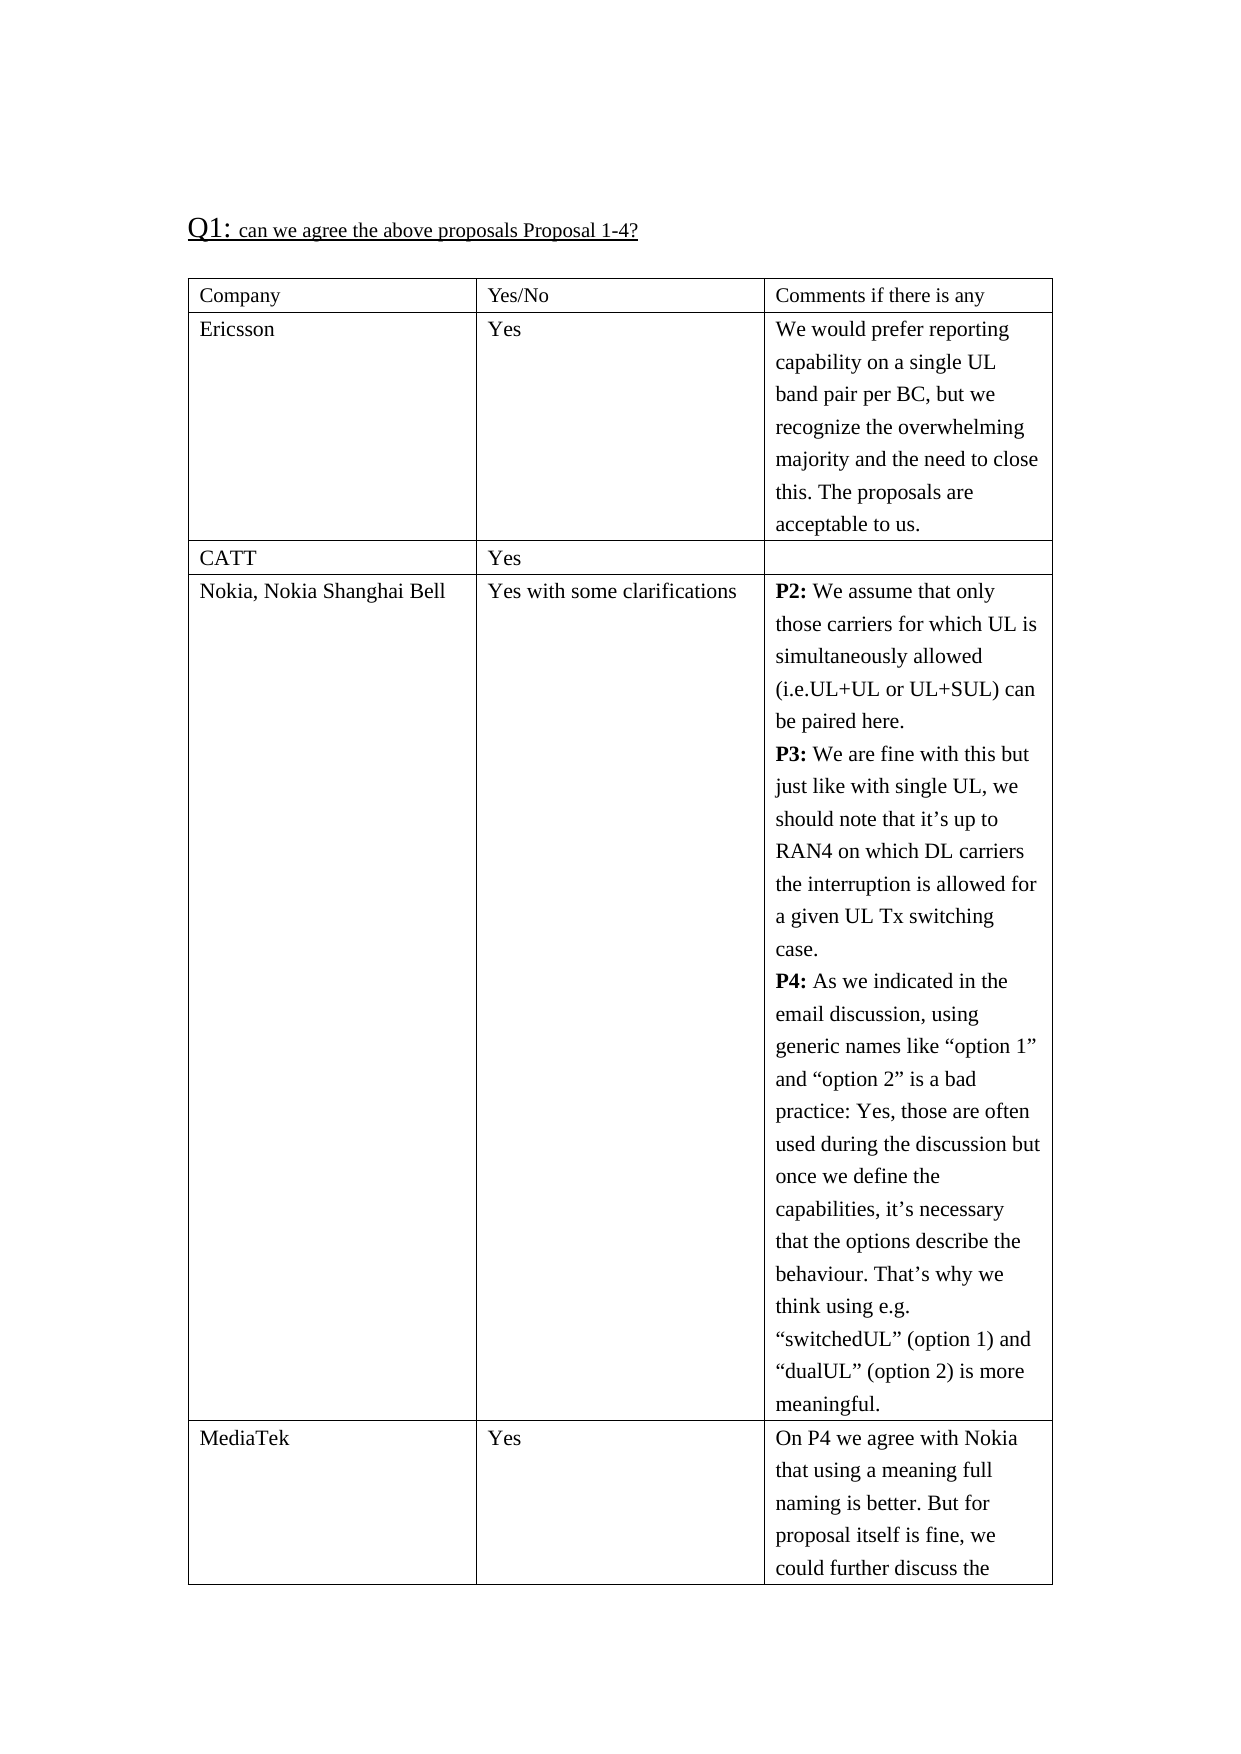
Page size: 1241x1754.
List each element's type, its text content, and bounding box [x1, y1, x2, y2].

table_cell Yes [477, 313, 764, 540]
table_cell MediaTek [189, 1421, 476, 1583]
table_cell Nokia, Nokia Shanghai Bell [189, 575, 476, 1420]
table_cell P2: We assume that only those carriers for which UL is simultaneously allowed (i.e.UL+UL or UL+SUL) can be paired here. P3: We are fine with this but just like with single UL, we should note that it’s up to RAN4 on which DL carriers the interruption is allowed for a given UL Tx switching case. P4: As we indicated in the email discussion, using generic names like “option 1” and “option 2” is a bad practice: Yes, those are often used during the discussion but once we define the capabilities, it’s necessary that the options describe the behaviour. That’s why we think using e.g. “switchedUL” (option 1) and “dualUL” (option 2) is more meaningful. [765, 575, 1052, 1420]
table_cell [765, 541, 1052, 574]
table_header Company [189, 279, 476, 312]
table_cell Ericsson [189, 313, 476, 540]
table_header Comments if there is any [765, 279, 1052, 312]
text Q1: can we agree the above proposals Proposal 1-4? [187, 194, 1053, 259]
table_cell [765, 1421, 1052, 1583]
table_header Yes/No [477, 279, 764, 312]
table_cell Yes with some clarifications [477, 575, 764, 1420]
table_cell We would prefer reporting capability on a single UL band pair per BC, but we recognize the overwhelming majority and the need to close this. The proposals are acceptable to us. [765, 313, 1052, 540]
table_cell Yes [477, 541, 764, 574]
table_cell Yes [477, 1421, 764, 1583]
table_cell CATT [189, 541, 476, 574]
